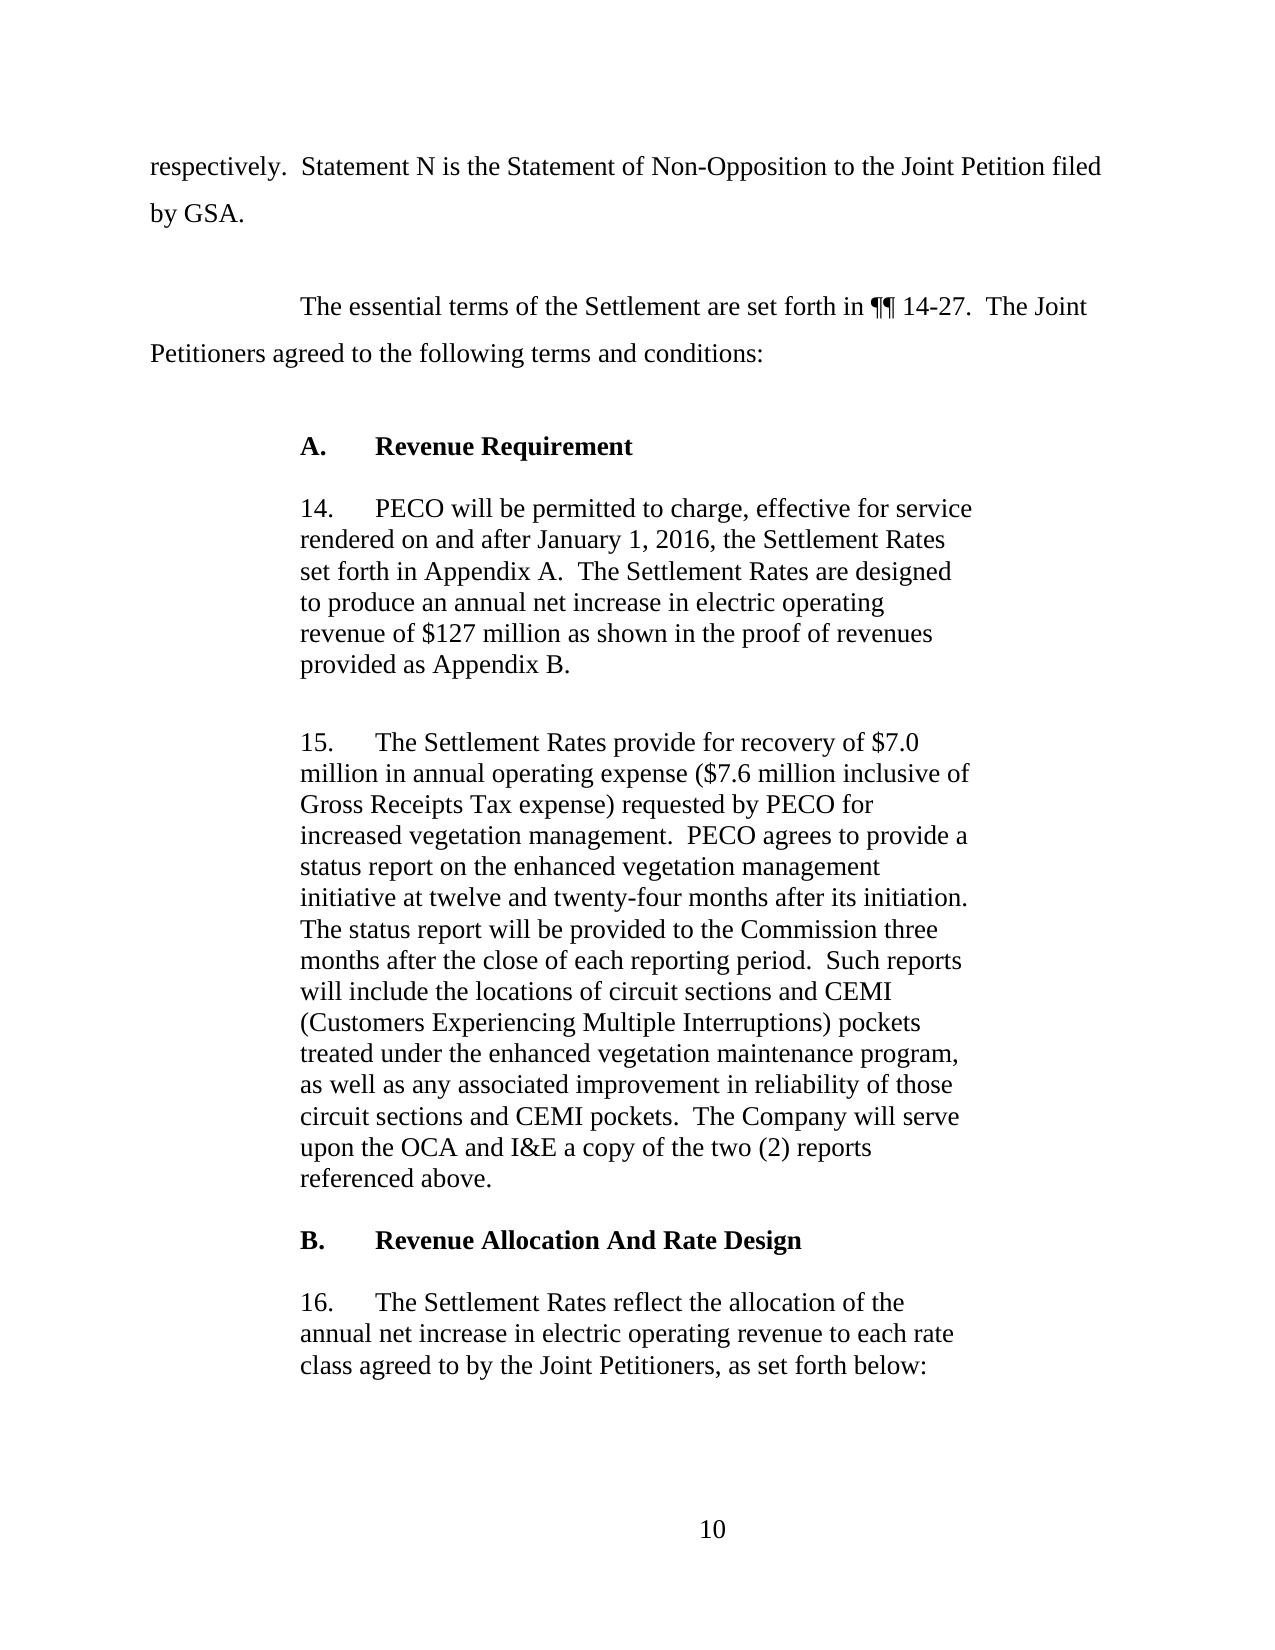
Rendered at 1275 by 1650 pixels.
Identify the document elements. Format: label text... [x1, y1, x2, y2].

text 16. The Settlement Rates reflect the allocation of the annual net increase in electric operating revenue to each rate class agreed to by the Joint Petitioners, as set forth below: [300, 1286, 975, 1380]
list Revenue Requirement [300, 430, 1125, 461]
list Revenue Allocation And Rate Design [300, 1224, 1125, 1255]
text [150, 150, 1125, 228]
text 14. PECO will be permitted to charge, effective for service rendered on and after January 1, 2016, the Settlement Rates set forth in Appendix A. The Settlement Rates are designed to produce an annual net increase in electric operating revenue of $127 million as shown in the proof of revenues provided as Appendix B. [300, 492, 975, 679]
text The essential terms of the Settlement are set forth in ¶¶ 14-27. The Joint Petitioners agreed to the following terms and conditions: [150, 290, 1125, 368]
text 15. The Settlement Rates provide for recovery of $7.0 million in annual operating expense ($7.6 million inclusive of Gross Receipts Tax expense) requested by PECO for increased vegetation management. PECO agrees to provide a status report on the enhanced vegetation management initiative at twelve and twenty-four months after its initiation. The status report will be provided to the Commission three months after the close of each reporting period. Such reports will include the locations of circuit sections and CEMI (Customers Experiencing Multiple Interruptions) pockets treated under the enhanced vegetation maintenance program, as well as any associated improvement in reliability of those circuit sections and CEMI pockets. The Company will serve upon the OCA and I&E a copy of the two (2) reports referenced above. [300, 726, 975, 1193]
